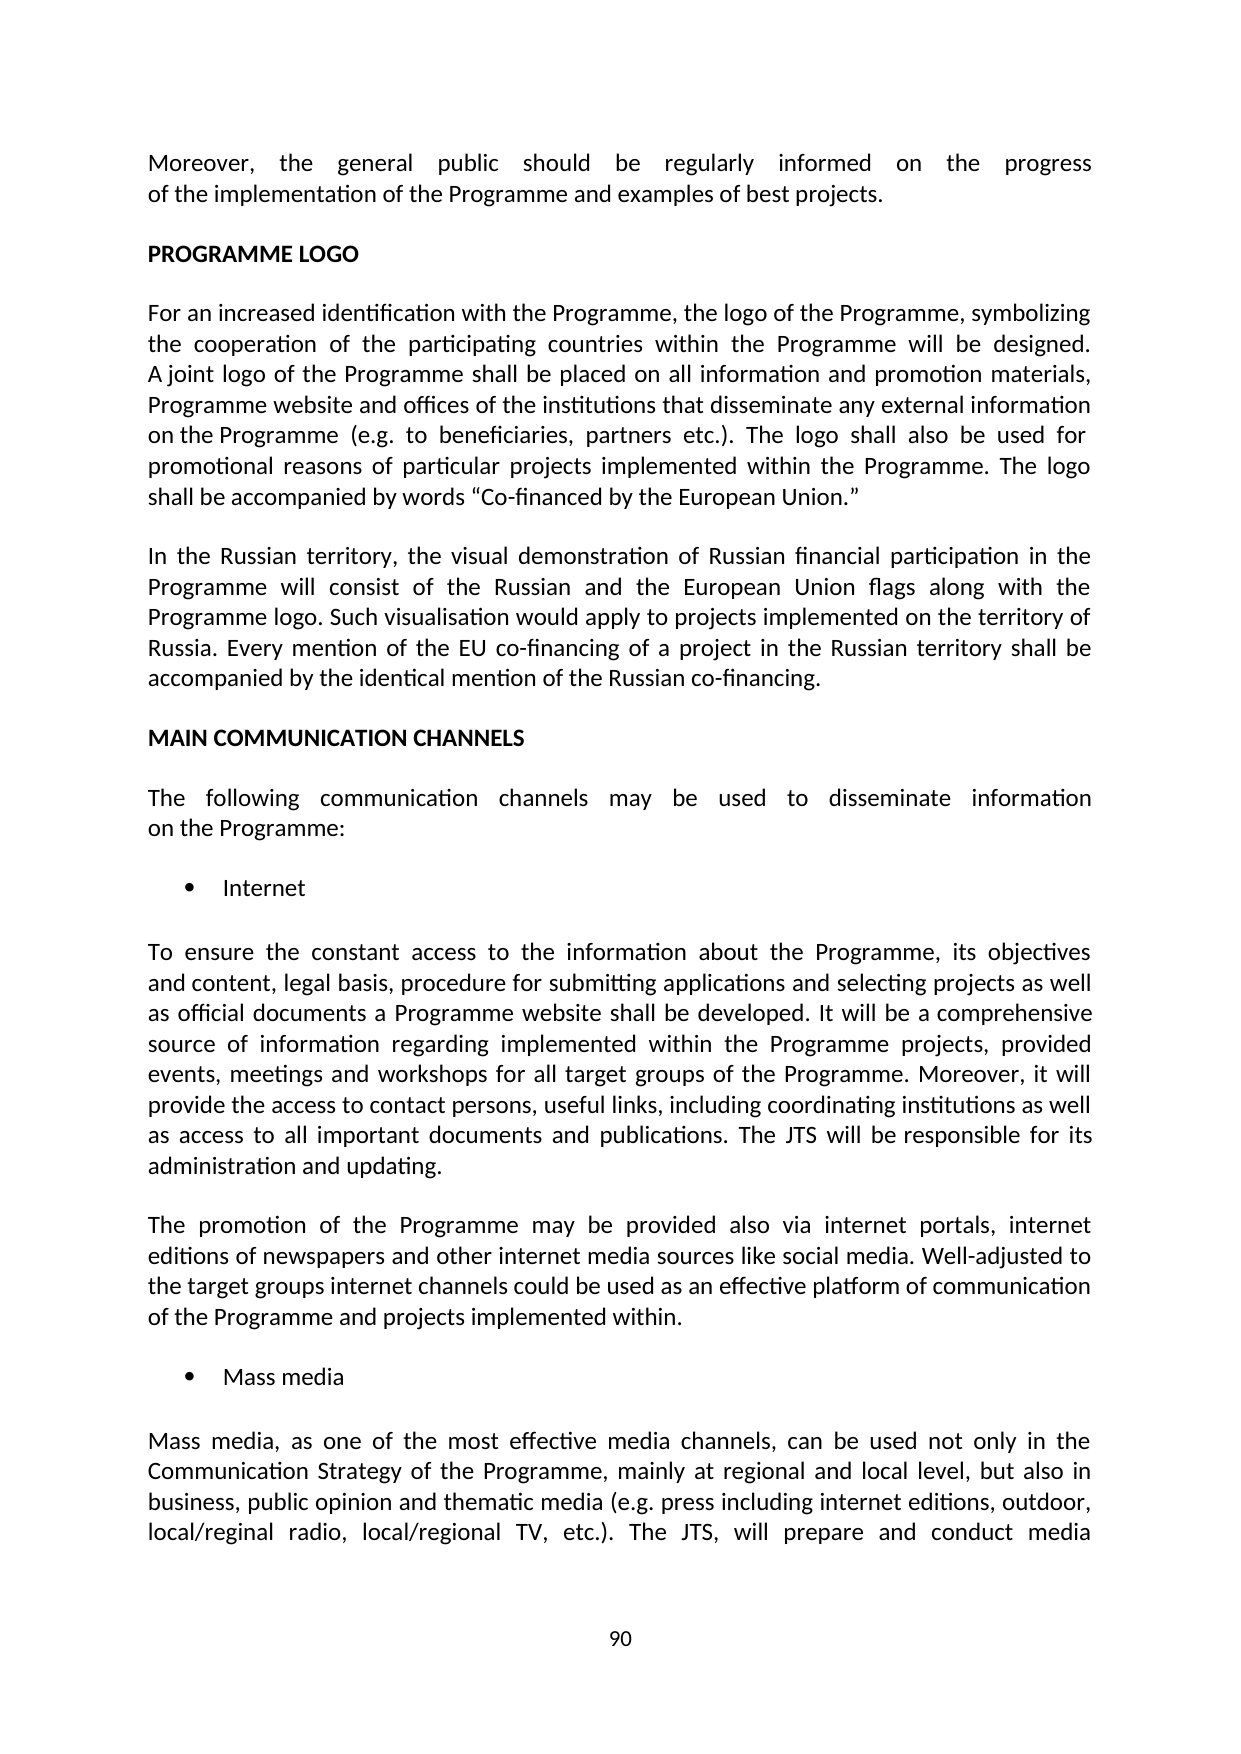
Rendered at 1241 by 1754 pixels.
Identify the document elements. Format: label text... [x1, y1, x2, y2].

text MAIN COMMUNICATION CHANNELS [148, 722, 1093, 753]
text PROGRAMME LOGO [148, 238, 1093, 268]
text In the Russian territory, the visual demonstration of Russian financial participation in the Programme will consist of the Russian and the European Union flags along with the Programme logo. Such visualisation would apply to projects implemented on the . Every mention of the EU co-financing of a project in the Russian territory shall be accompanied by the identical mention of the Russian co-financing. [148, 540, 1093, 693]
text Moreover, the general public should be regularly informed on the progress of the implementation of the Programme and examples of best projects. [148, 148, 1093, 209]
text To ensure the constant access to the information about the Programme, its objectives and content, legal basis, procedure for submitting applications and selecting projects as well as official documents a Programme website shall be developed. It will be a comprehensive source of information regarding implemented within the Programme projects, provided events, meetings and workshops for all target groups of the Programme. Moreover, it will provide the access to contact persons, useful links, including coordinating institutions as well as access to all important documents and publications. The JTS will be responsible for its administration and updating. [148, 936, 1093, 1180]
list Internet [185, 872, 1093, 902]
text The following communication channels may be used to disseminate information on the Programme: [148, 782, 1093, 843]
list Mass media [185, 1361, 1093, 1391]
text For an increased identification with the Programme, the logo of the Programme, symbolizing the cooperation of the participating countries within the Programme will be designed. A joint logo of the Programme shall be placed on all information and promotion materials, Programme website and offices of the institutions that disseminate any external information on the Programme (e.g. to beneficiaries, partners etc.). The logo shall also be used for promotional reasons of particular projects implemented within the Programme. The logo shall be accompanied by words “Co-financed by the European Union.” [148, 297, 1093, 511]
text The promotion of the Programme may be provided also via internet portals, internet editions of newspapers and other internet media sources like social media. Well-adjusted to the target groups internet channels could be used as an effective platform of communication of the Programme and projects implemented within. [148, 1209, 1093, 1332]
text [148, 1425, 1093, 1547]
